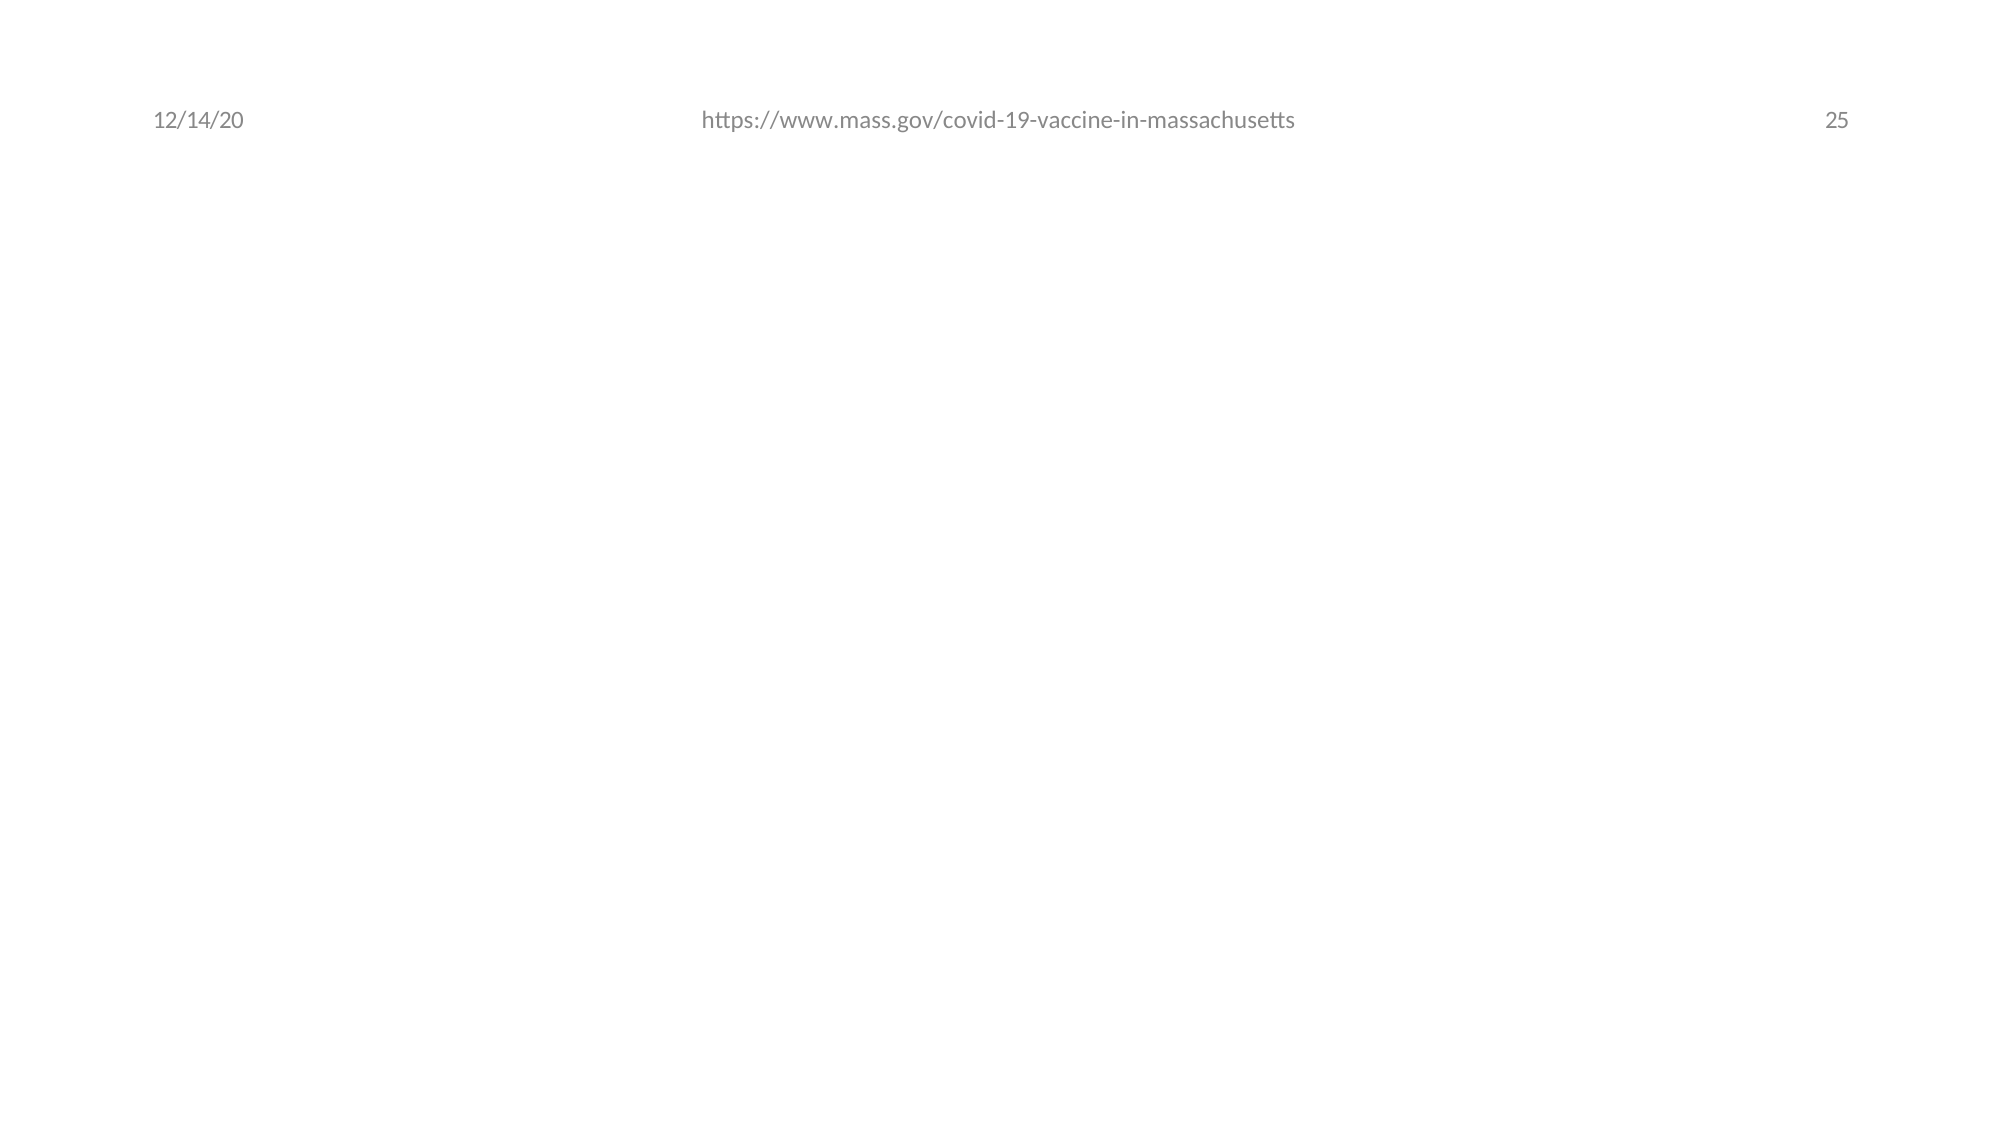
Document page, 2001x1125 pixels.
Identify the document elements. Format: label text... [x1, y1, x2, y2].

text 12/14/20 https://www.mass.gov/covid-19-vaccine-in-massachusetts 25 [153, 104, 2000, 135]
